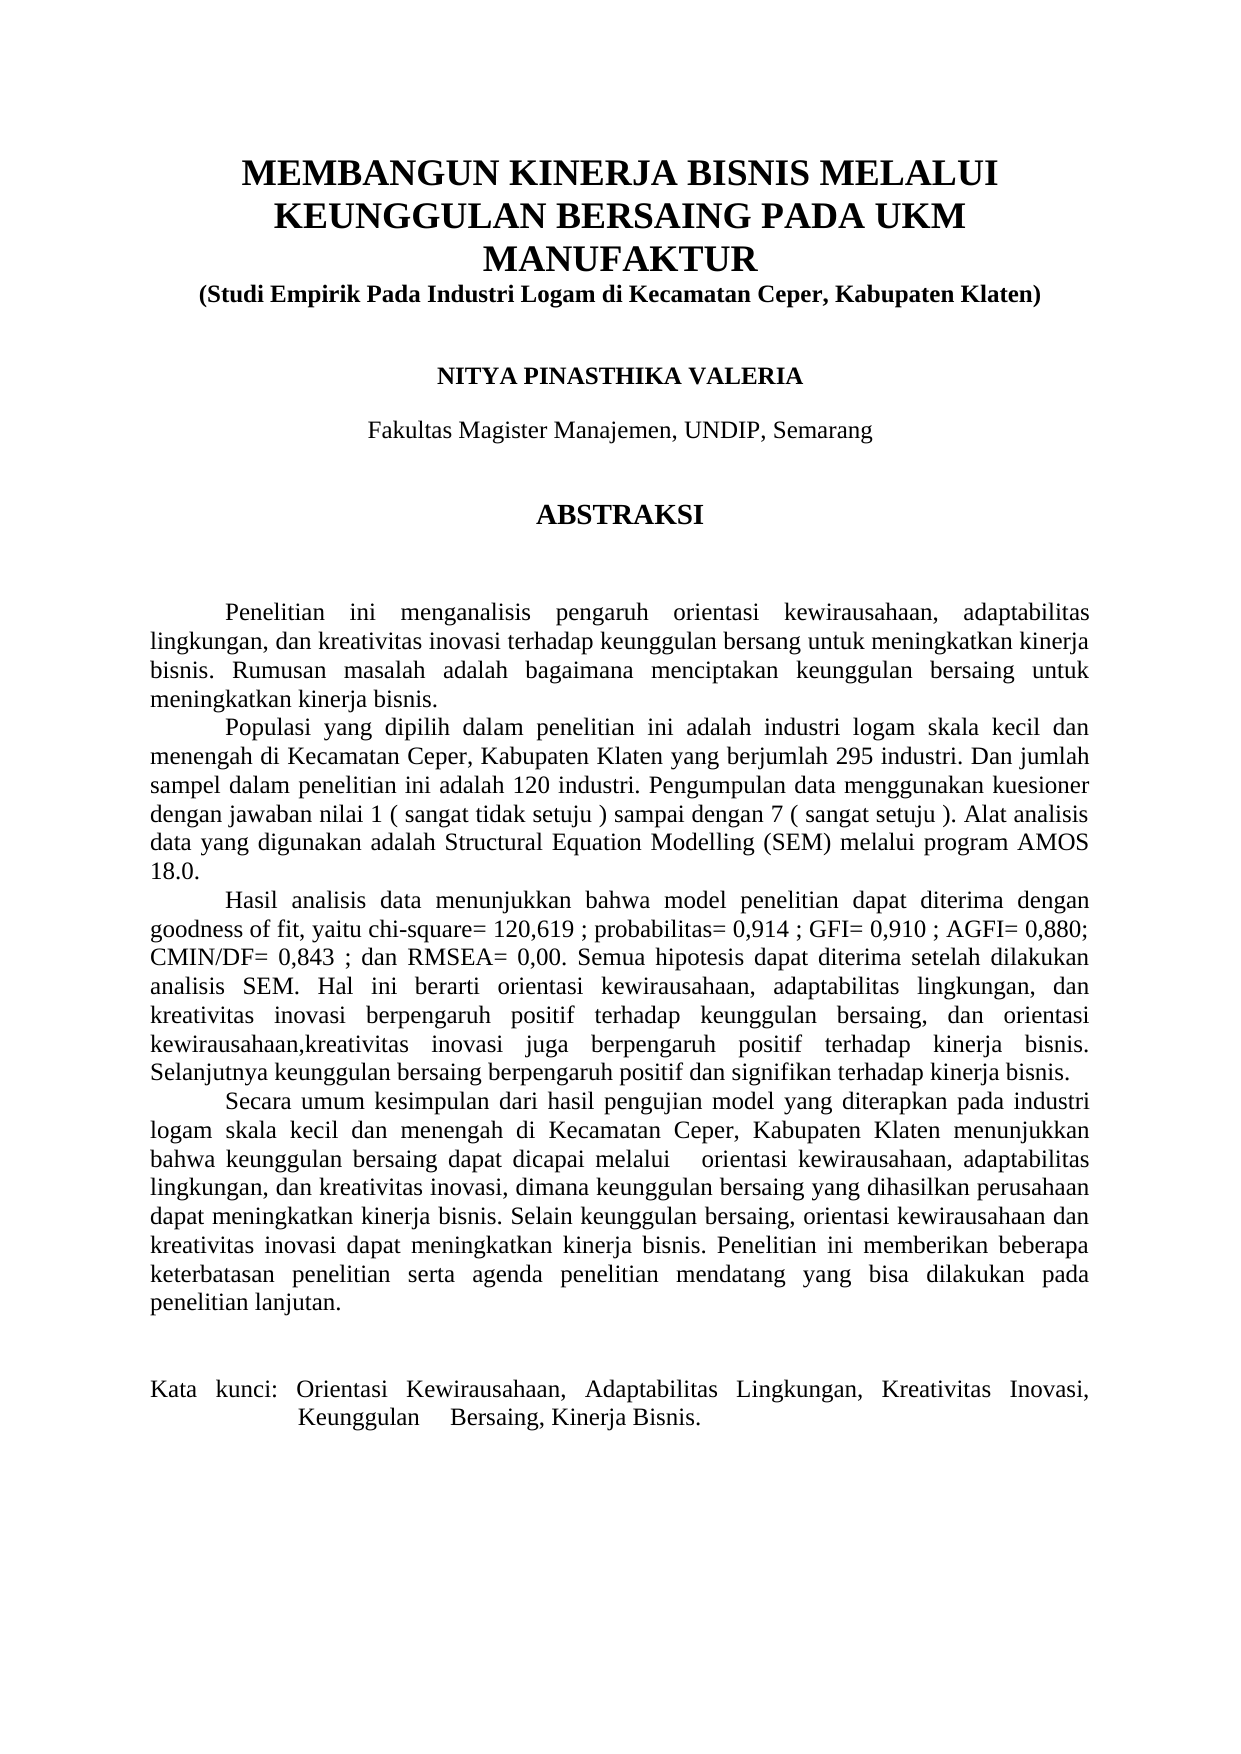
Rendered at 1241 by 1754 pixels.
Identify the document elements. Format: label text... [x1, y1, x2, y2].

text Kata kunci: Orientasi Kewirausahaan, Adaptabilitas Lingkungan, Kreativitas Inovasi, Keunggulan Bersaing, Kinerja Bisnis. [150, 1374, 1090, 1431]
text NITYA PINASTHIKA VALERIA [150, 361, 1090, 390]
text ABSTRAKSI [150, 497, 1090, 530]
text Fakultas Magister Manajemen, UNDIP, Semarang [150, 415, 1090, 444]
text MEMBANGUN KINERJA BISNIS MELALUI KEUNGGULAN BERSAING PADA UKM MANUFAKTUR [150, 150, 1090, 279]
text Secara umum kesimpulan dari hasil pengujian model yang diterapkan pada industri logam skala kecil dan menengah di Kecamatan Ceper, Kabupaten Klaten menunjukkan bahwa keunggulan bersaing dapat dicapai melalui orientasi kewirausahaan, adaptabilitas lingkungan, dan kreativitas inovasi, dimana keunggulan bersaing yang dihasilkan perusahaan dapat meningkatkan kinerja bisnis. Selain keunggulan bersaing, orientasi kewirausahaan dan kreativitas inovasi dapat meningkatkan kinerja bisnis. Penelitian ini memberikan beberapa keterbatasan penelitian serta agenda penelitian mendatang yang bisa dilakukan pada penelitian lanjutan. [150, 1086, 1090, 1316]
text Populasi yang dipilih dalam penelitian ini adalah industri logam skala kecil dan menengah di Kecamatan Ceper, Kabupaten Klaten yang berjumlah 295 industri. Dan jumlah sampel dalam penelitian ini adalah 120 industri. Pengumpulan data menggunakan kuesioner dengan jawaban nilai 1 ( sangat tidak setuju ) sampai dengan 7 ( sangat setuju ). Alat analisis data yang digunakan adalah Structural Equation Modelling (SEM) melalui program AMOS 18.0. [150, 712, 1090, 885]
text (Studi Empirik Pada Industri Logam di Kecamatan Ceper, Kabupaten Klaten) [150, 279, 1090, 308]
text Penelitian ini menganalisis pengaruh orientasi kewirausahaan, adaptabilitas lingkungan, dan kreativitas inovasi terhadap keunggulan bersang untuk meningkatkan kinerja bisnis. Rumusan masalah adalah bagaimana menciptakan keunggulan bersaing untuk meningkatkan kinerja bisnis. [150, 597, 1090, 712]
text Hasil analisis data menunjukkan bahwa model penelitian dapat diterima dengan goodness of fit, yaitu chi-square= 120,619 ; probabilitas= 0,914 ; GFI= 0,910 ; AGFI= 0,880; CMIN/DF= 0,843 ; dan RMSEA= 0,00. Semua hipotesis dapat diterima setelah dilakukan analisis SEM. Hal ini berarti orientasi kewirausahaan, adaptabilitas lingkungan, dan kreativitas inovasi berpengaruh positif terhadap keunggulan bersaing, dan orientasi kewirausahaan,kreativitas inovasi juga berpengaruh positif terhadap kinerja bisnis. Selanjutnya keunggulan bersaing berpengaruh positif dan signifikan terhadap kinerja bisnis. [150, 885, 1090, 1086]
